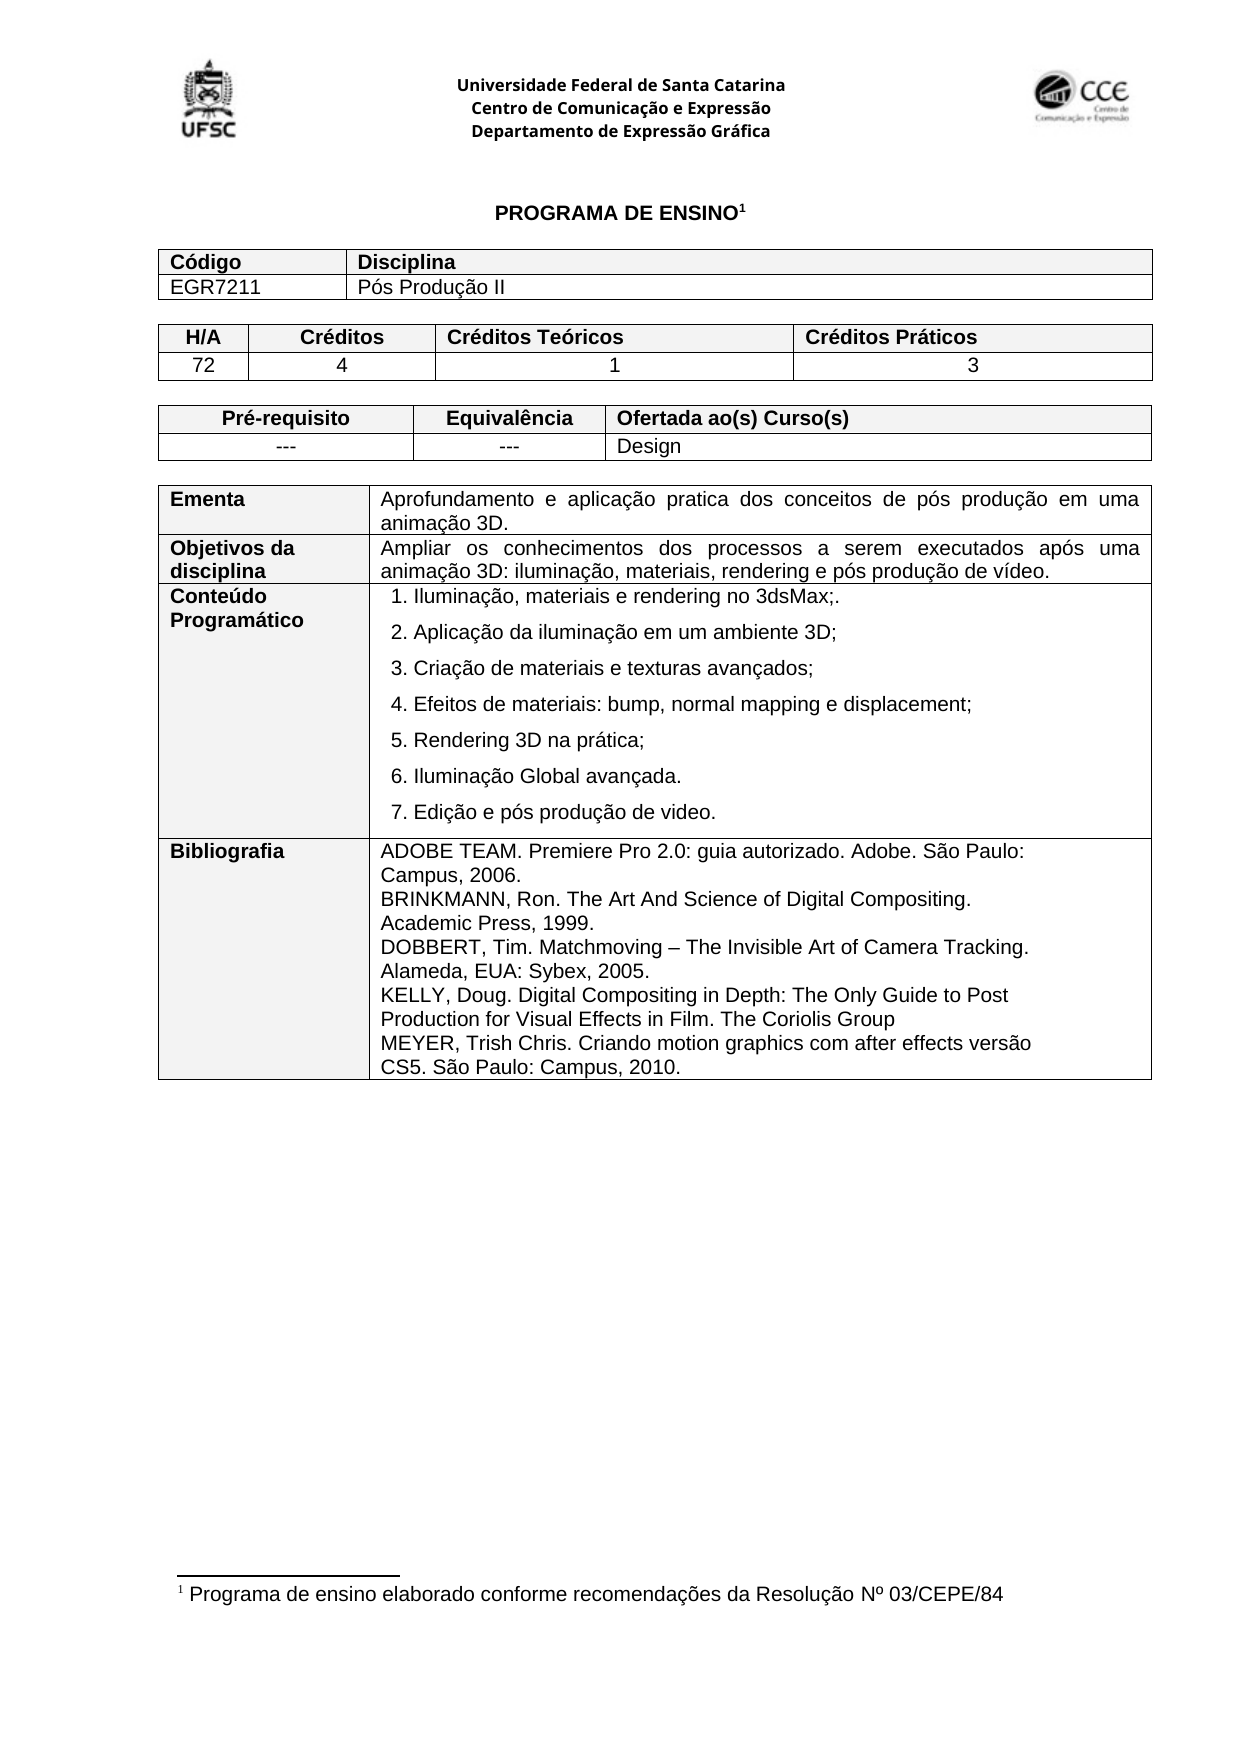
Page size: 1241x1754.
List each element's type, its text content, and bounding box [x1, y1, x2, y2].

table_cell --- [159, 434, 413, 460]
picture [177, 53, 259, 148]
table_header Equivalência [414, 406, 605, 432]
table_cell Pós Produção II [347, 275, 1152, 299]
table_header Créditos [249, 325, 435, 352]
table_cell 72 [159, 353, 248, 380]
table_cell Iluminação, materiais e rendering no 3dsMax;. Aplicação da iluminação em um ambiente 3D; Criação de materiais e texturas avançados; Efeitos de materiais: bump, normal mapping e displacement; Rendering 3D na prática; Iluminação Global avançada. Edição e pós produção de video. [370, 584, 1151, 838]
table_cell Bibliografia [159, 839, 369, 1079]
text PROGRAMA DE ENSINO [177, 201, 1063, 225]
table_cell 4 [249, 353, 435, 380]
table_cell Objetivos da disciplina [159, 535, 369, 583]
table_cell ADOBE TEAM. Premiere Pro 2.0: guia autorizado. Adobe. São Paulo: Campus, 2006. BRINKMANN, Ron. The Art And Science of Digital Compositing. Academic Press, 1999. DOBBERT, Tim. Matchmoving – The Invisible Art of Camera Tracking. Alameda, EUA: Sybex, 2005. KELLY, Doug. Digital Compositing in Depth: The Only Guide to Post Production for Visual Effects in Film. The Coriolis Group MEYER, Trish Chris. Criando motion graphics com after effects versão CS5. São Paulo: Campus, 2010. [370, 839, 1151, 1079]
table_header Pré-requisito [159, 406, 413, 432]
picture [1021, 53, 1138, 148]
table_cell Conteúdo Programático [159, 584, 369, 838]
table_header Ementa [159, 486, 369, 534]
table_header Disciplina [347, 250, 1152, 274]
table_header Ofertada ao(s) Curso(s) [606, 406, 1151, 432]
table_cell Design [606, 434, 1151, 460]
table_header Código [159, 250, 346, 274]
table_cell --- [414, 434, 605, 460]
table_cell EGR7211 [159, 275, 346, 299]
table_header H/A [159, 325, 248, 352]
table_cell 1 [436, 353, 793, 380]
table_header Créditos Práticos [794, 325, 1152, 352]
table_cell Ampliar os conhecimentos dos processos a serem executados após uma animação 3D: iluminação, materiais, rendering e pós produção de vídeo. [370, 535, 1151, 583]
table_cell 3 [794, 353, 1152, 380]
table_header Créditos Teóricos [436, 325, 793, 352]
table_header Aprofundamento e aplicação pratica dos conceitos de pós produção em uma animação 3D. [370, 486, 1151, 534]
